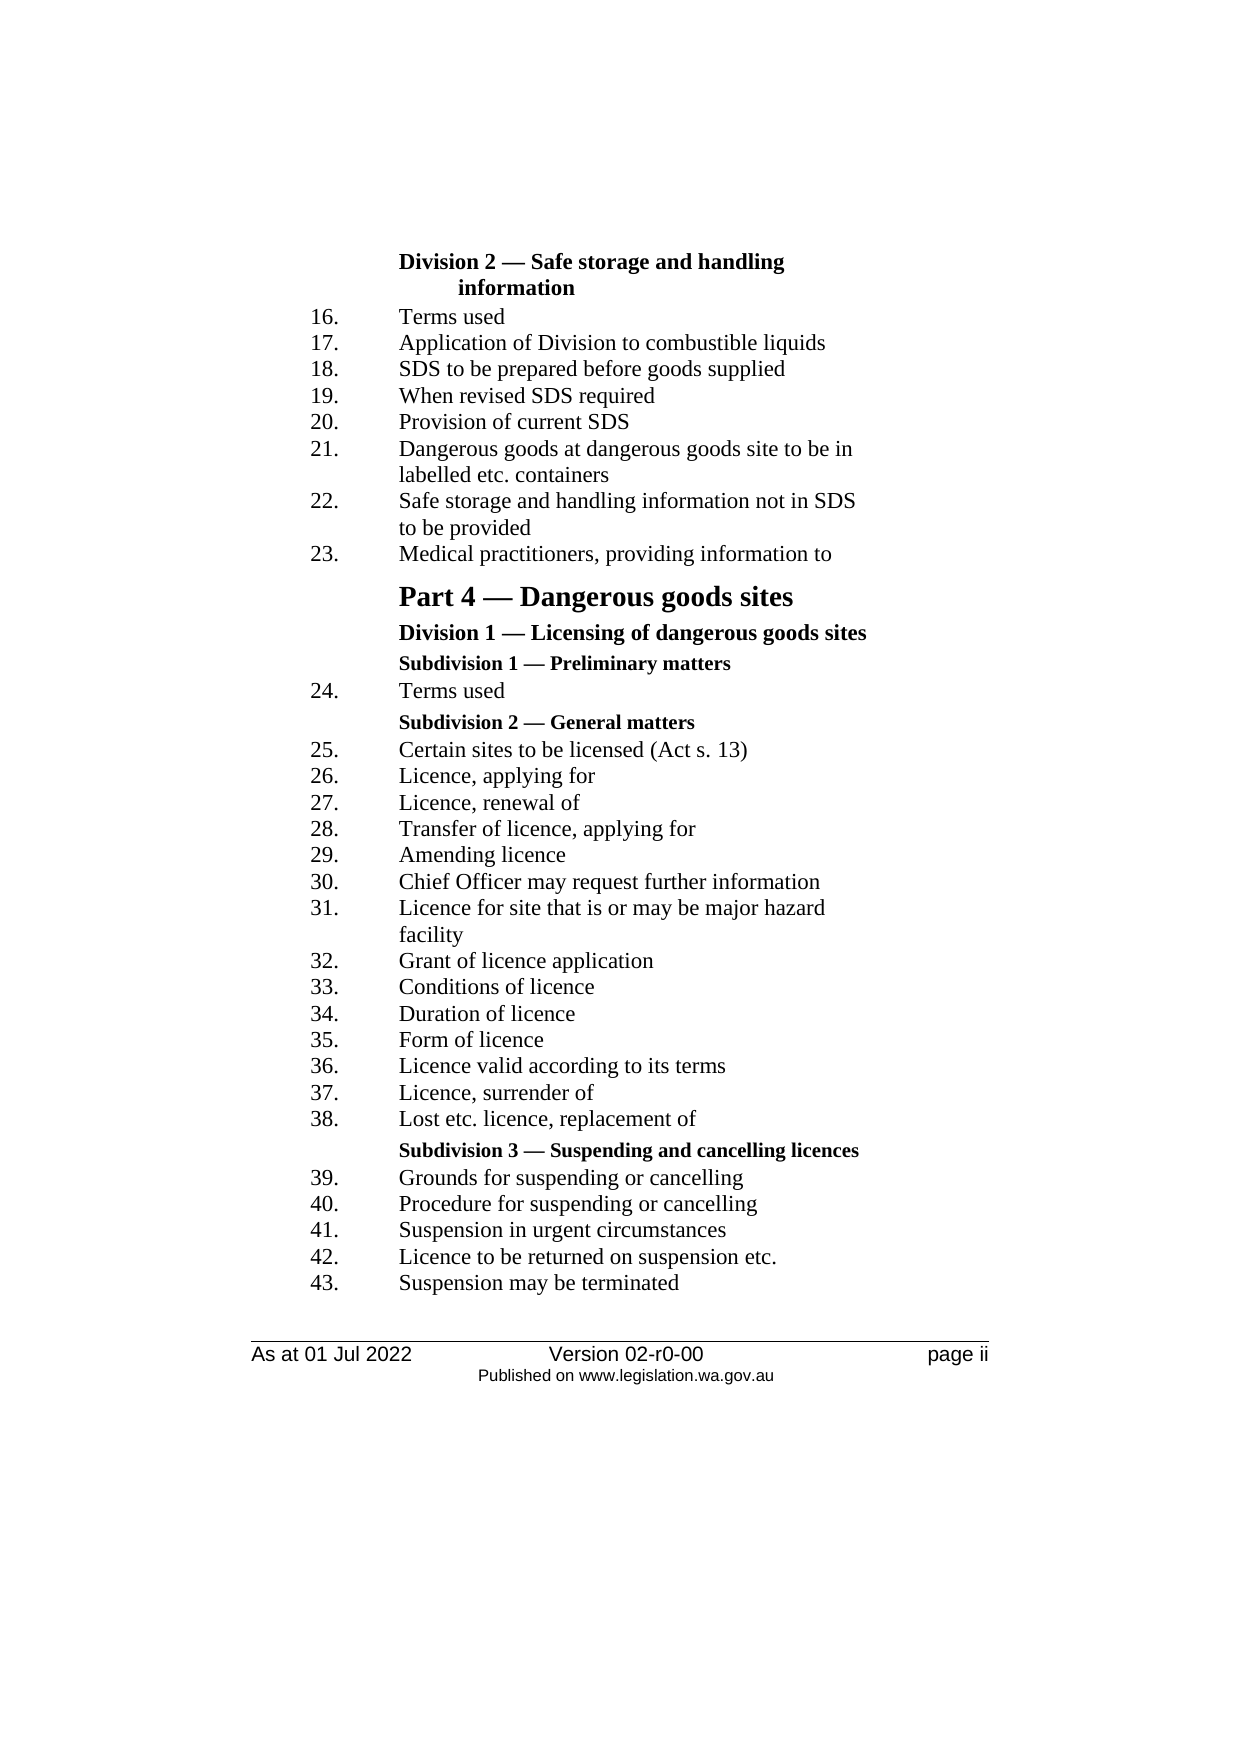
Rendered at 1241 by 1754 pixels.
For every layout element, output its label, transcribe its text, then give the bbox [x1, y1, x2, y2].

text 39. Grounds for suspending or cancelling 40 [310, 1164, 871, 1190]
text 34. Duration of licence 39 [310, 1000, 871, 1026]
text 19. When revised SDS required 26 [310, 382, 871, 408]
text 25. Certain sites to be licensed (Act s. 13) 29 [310, 736, 871, 762]
text Division 2 — Safe storage and handling information [399, 248, 871, 301]
text 31. Licence for site that is or may be major hazard facility 37 [310, 894, 871, 947]
text 20. Provision of current SDS 26 [310, 408, 871, 434]
text 42. Licence to be returned on suspension etc. 42 [310, 1243, 871, 1269]
text 37. Licence, surrender of 40 [310, 1079, 871, 1105]
text 18. SDS to be prepared before goods supplied 25 [310, 356, 871, 382]
text Division 1 — Licensing of dangerous goods sites [399, 619, 871, 645]
text 35. Form of licence 39 [310, 1026, 871, 1052]
text 16. Terms used 25 [310, 303, 871, 329]
text 43. Suspension may be terminated 42 [310, 1269, 871, 1296]
text 29. Amending licence 34 [310, 842, 871, 868]
text 40. Procedure for suspending or cancelling 41 [310, 1190, 871, 1217]
text 21. Dangerous goods at dangerous goods site to be in labelled etc. containers 27 [310, 434, 871, 487]
text Subdivision 1 — Preliminary matters [399, 651, 871, 675]
text 33. Conditions of licence 38 [310, 973, 871, 1000]
text 27. Licence, renewal of 33 [310, 789, 871, 815]
text 22. Safe storage and handling information not in SDS to be provided 28 [310, 487, 871, 540]
text Subdivision 3 — Suspending and cancelling licences [399, 1138, 871, 1162]
text 17. Application of Division to combustible liquids 25 [310, 329, 871, 356]
text 24. Terms used 29 [310, 677, 871, 704]
text 28. Transfer of licence, applying for 34 [310, 815, 871, 842]
text 23. Medical practitioners, providing information to 28 [310, 540, 871, 566]
text 26. Licence, applying for 32 [310, 762, 871, 789]
text 41. Suspension in urgent circumstances 42 [310, 1217, 871, 1243]
text 36. Licence valid according to its terms 39 [310, 1052, 871, 1079]
text 32. Grant of licence application 38 [310, 947, 871, 973]
text 30. Chief Officer may request further information 37 [310, 868, 871, 894]
text 38. Lost etc. licence, replacement of 40 [310, 1105, 871, 1131]
text Part 4 — Dangerous goods sites [399, 579, 871, 612]
text Subdivision 2 — General matters [399, 710, 871, 734]
